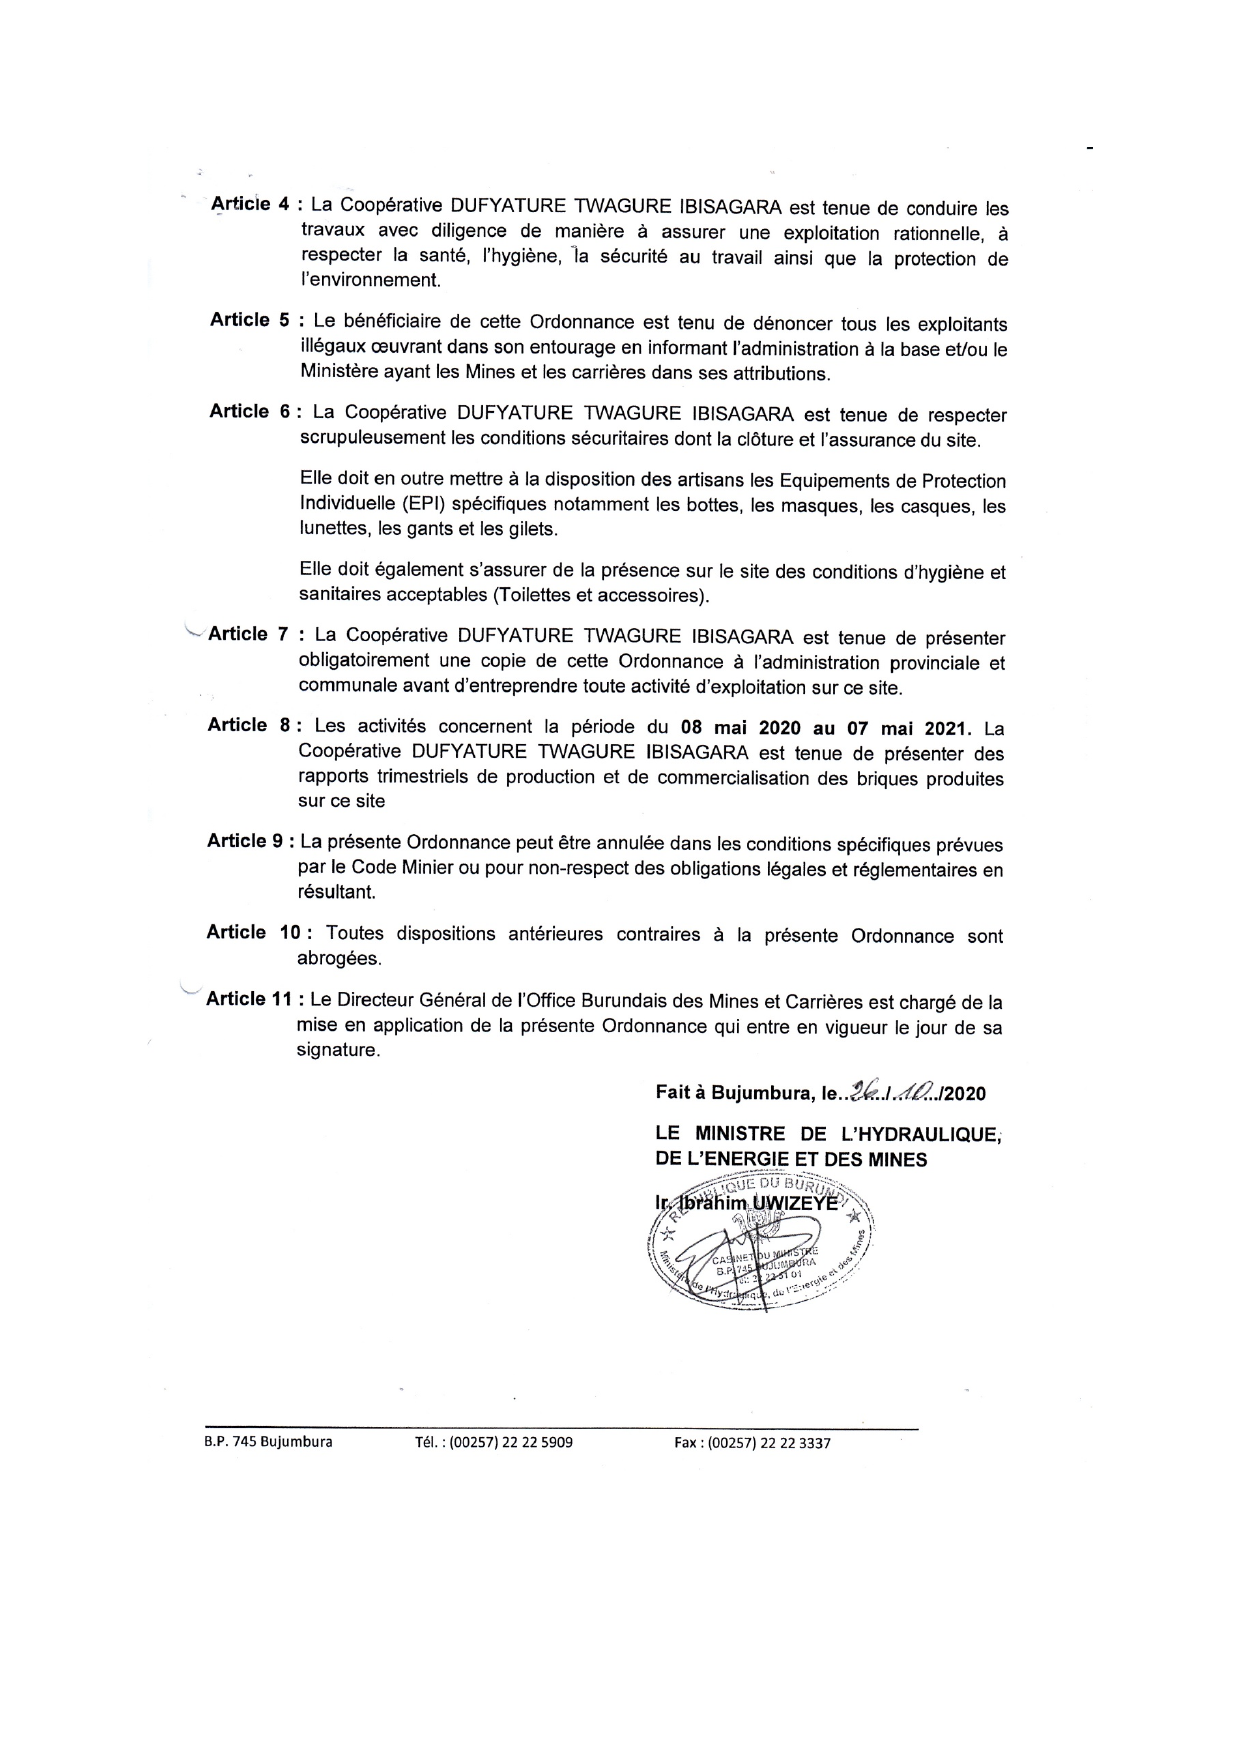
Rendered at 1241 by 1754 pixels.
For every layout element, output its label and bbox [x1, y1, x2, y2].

picture [147, 147, 1093, 1471]
